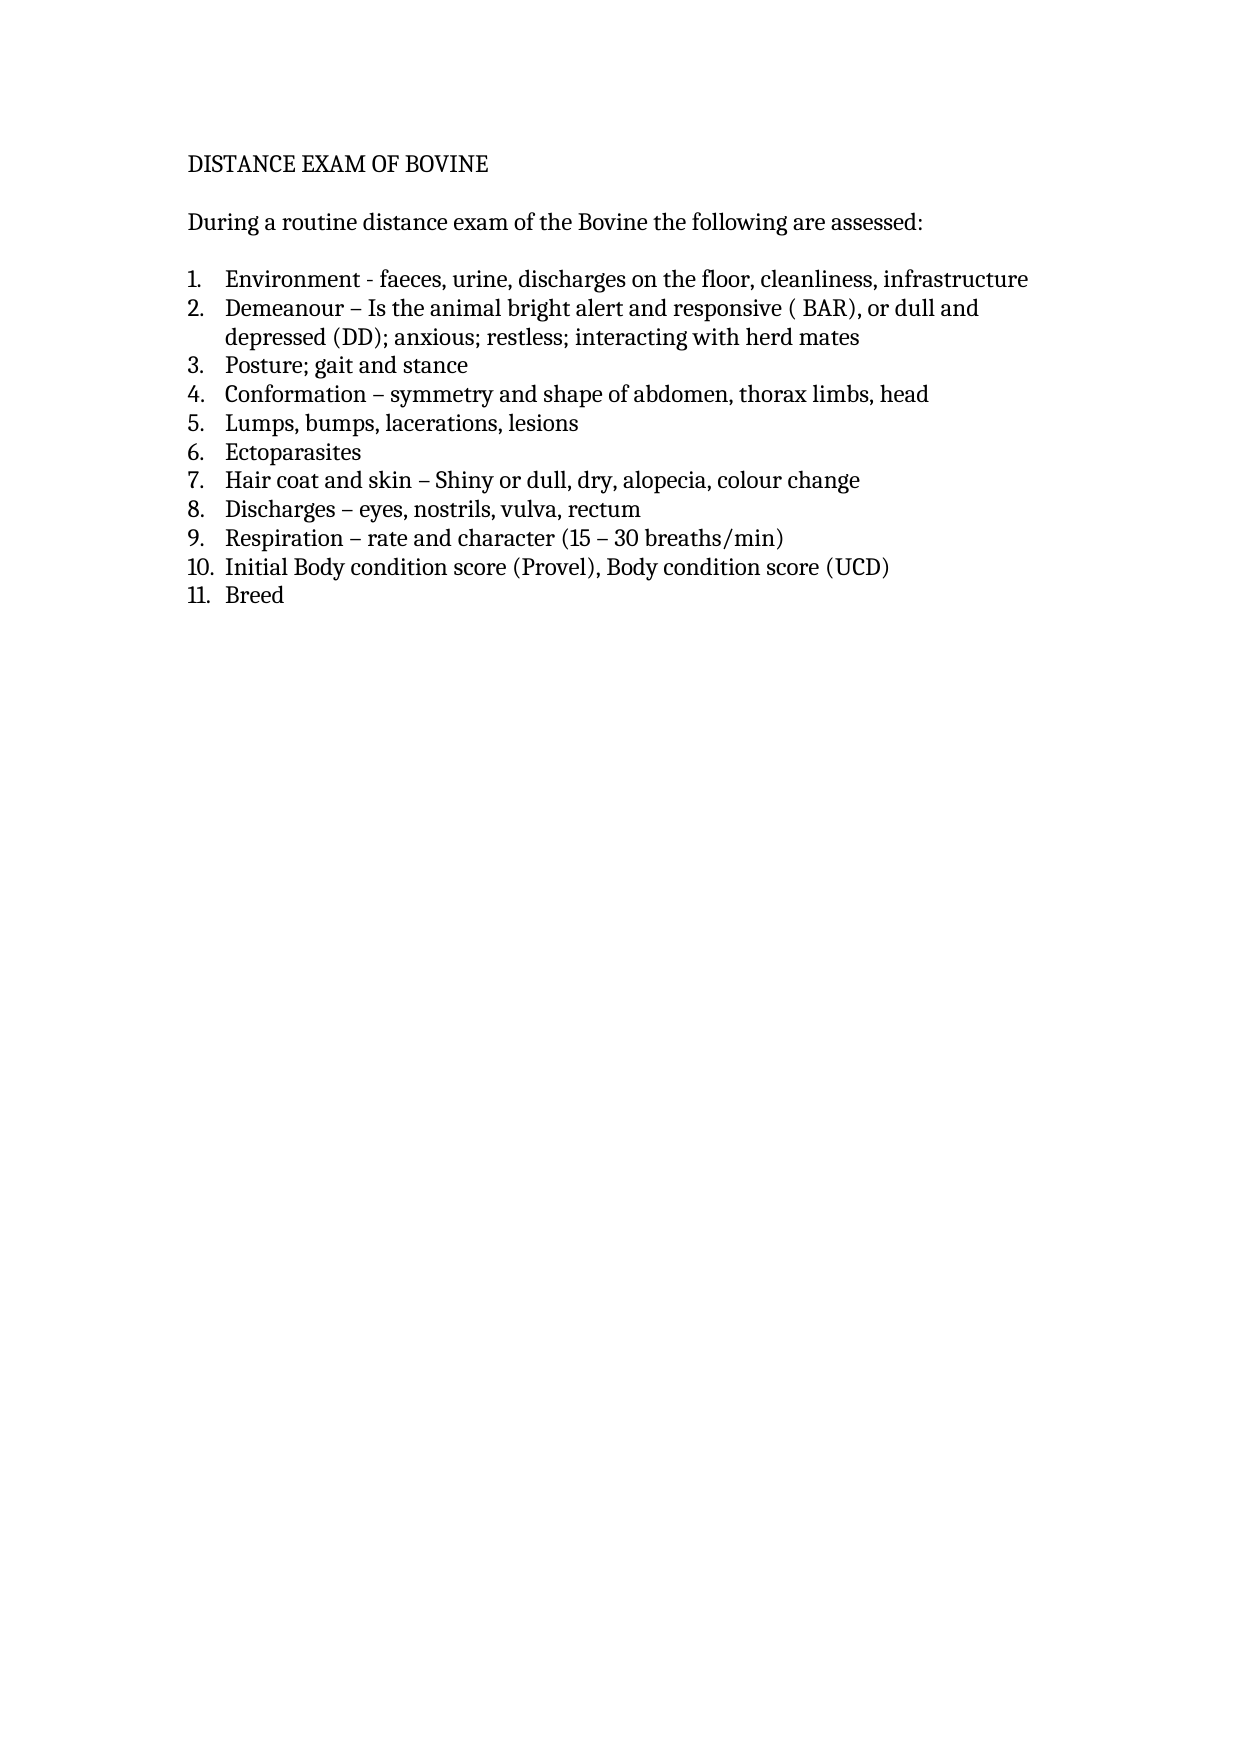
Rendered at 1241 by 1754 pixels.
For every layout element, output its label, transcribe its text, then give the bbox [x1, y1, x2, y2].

text DISTANCE EXAM OF BOVINE [187, 150, 1053, 179]
list Breed [187, 581, 1053, 610]
list Environment - faeces, urine, discharges on the floor, cleanliness, infrastructure [187, 265, 1053, 294]
list Hair coat and skin – Shiny or dull, dry, alopecia, colour change [187, 466, 1053, 495]
list Demeanour – Is the animal bright alert and responsive ( BAR), or dull and depressed (DD); anxious; restless; interacting with herd mates [187, 294, 1053, 351]
list Conformation – symmetry and shape of abdomen, thorax limbs, head [187, 380, 1053, 409]
list Discharges – eyes, nostrils, vulva, rectum [187, 495, 1053, 524]
list Initial Body condition score (Provel), Body condition score (UCD) [187, 552, 1053, 581]
list Respiration – rate and character (15 – 30 breaths/min) [187, 524, 1053, 552]
list Ectoparasites [187, 437, 1053, 466]
text During a routine distance exam of the Bovine the following are assessed: [187, 207, 1053, 236]
list Posture; gait and stance [187, 351, 1053, 380]
list Lumps, bumps, lacerations, lesions [187, 409, 1053, 437]
